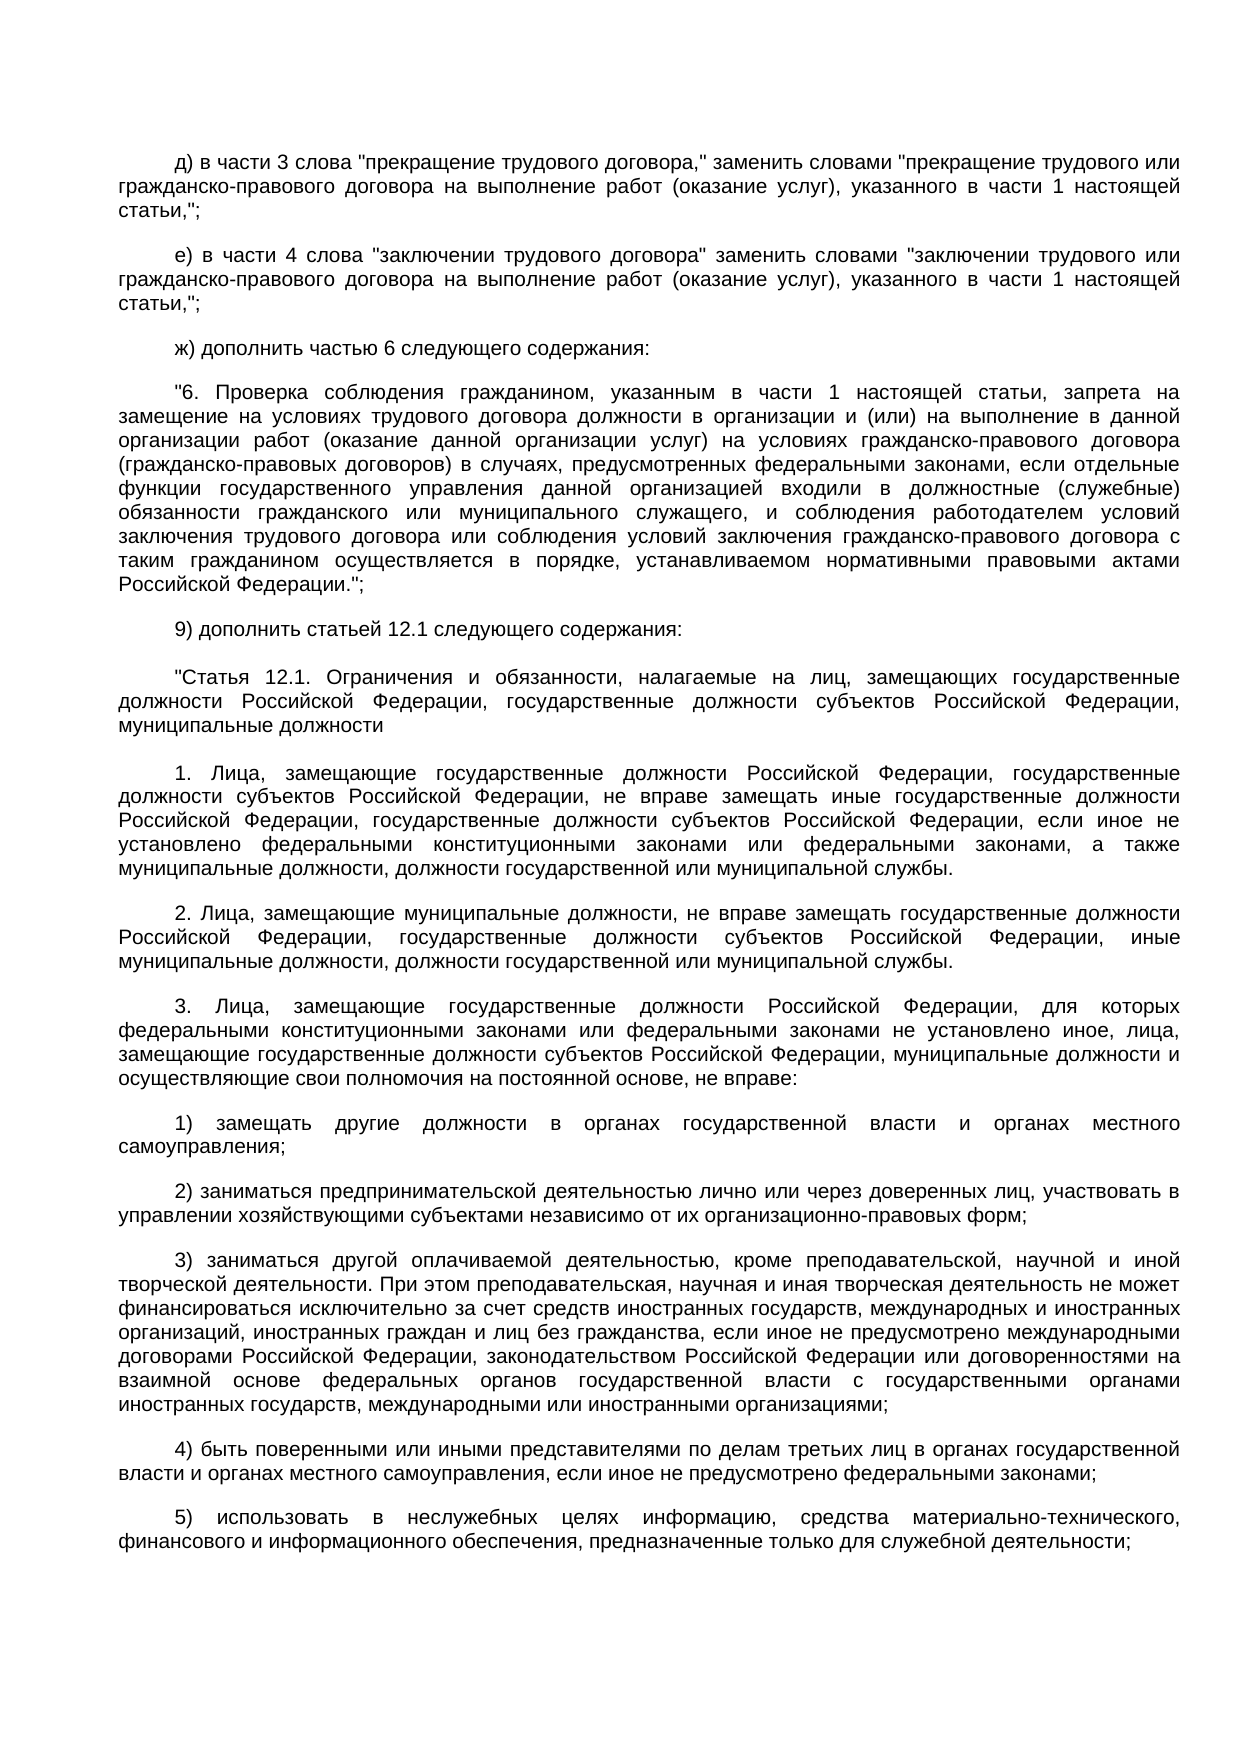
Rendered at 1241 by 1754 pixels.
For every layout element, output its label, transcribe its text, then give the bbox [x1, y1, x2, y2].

text "6. Проверка соблюдения гражданином, указанным в части 1 настоящей статьи, запрета на замещение на условиях трудового договора должности в организации и (или) на выполнение в данной организации работ (оказание данной организации услуг) на условиях гражданско-правового договора (гражданско-правовых договоров) в случаях, предусмотренных федеральными законами, если отдельные функции государственного управления данной организацией входили в должностные (служебные) обязанности гражданского или муниципального служащего, и соблюдения работодателем условий заключения трудового договора или соблюдения условий заключения гражданско-правового договора с таким гражданином осуществляется в порядке, устанавливаемом нормативными правовыми актами Российской Федерации."; [118, 380, 1181, 596]
text 4) быть поверенными или иными представителями по делам третьих лиц в органах государственной власти и органах местного самоуправления, если иное не предусмотрено федеральными законами; [118, 1436, 1181, 1484]
text д) в части 3 слова "прекращение трудового договора," заменить словами "прекращение трудового или гражданско-правового договора на выполнение работ (оказание услуг), указанного в части 1 настоящей статьи,"; [118, 150, 1181, 222]
text 1. Лица, замещающие государственные должности Российской Федерации, государственные должности субъектов Российской Федерации, не вправе замещать иные государственные должности Российской Федерации, государственные должности субъектов Российской Федерации, если иное не установлено федеральными конституционными законами или федеральными законами, а также муниципальные должности, должности государственной или муниципальной службы. [118, 760, 1181, 880]
text ж) дополнить частью 6 следующего содержания: [118, 335, 1181, 359]
text 1) замещать другие должности в органах государственной власти и органах местного самоуправления; [118, 1110, 1181, 1158]
text "Статья 12.1. Ограничения и обязанности, налагаемые на лиц, замещающих государственные должности Российской Федерации, государственные должности субъектов Российской Федерации, муниципальные должности [118, 664, 1181, 736]
text 9) дополнить статьей 12.1 следующего содержания: [118, 617, 1181, 641]
text е) в части 4 слова "заключении трудового договора" заменить словами "заключении трудового или гражданско-правового договора на выполнение работ (оказание услуг), указанного в части 1 настоящей статьи,"; [118, 243, 1181, 314]
text 3) заниматься другой оплачиваемой деятельностью, кроме преподавательской, научной и иной творческой деятельности. При этом преподавательская, научная и иная творческая деятельность не может финансироваться исключительно за счет средств иностранных государств, международных и иностранных организаций, иностранных граждан и лиц без гражданства, если иное не предусмотрено международными договорами Российской Федерации, законодательством Российской Федерации или договоренностями на взаимной основе федеральных органов государственной власти с государственными органами иностранных государств, международными или иностранными организациями; [118, 1248, 1181, 1416]
text 5) использовать в неслужебных целях информацию, средства материально-технического, финансового и информационного обеспечения, предназначенные только для служебной деятельности; [118, 1505, 1181, 1553]
text 2) заниматься предпринимательской деятельностью лично или через доверенных лиц, участвовать в управлении хозяйствующими субъектами независимо от их организационно-правовых форм; [118, 1179, 1181, 1227]
text 3. Лица, замещающие государственные должности Российской Федерации, для которых федеральными конституционными законами или федеральными законами не установлено иное, лица, замещающие государственные должности субъектов Российской Федерации, муниципальные должности и осуществляющие свои полномочия на постоянной основе, не вправе: [118, 994, 1181, 1089]
text 2. Лица, замещающие муниципальные должности, не вправе замещать государственные должности Российской Федерации, государственные должности субъектов Российской Федерации, иные муниципальные должности, должности государственной или муниципальной службы. [118, 901, 1181, 973]
